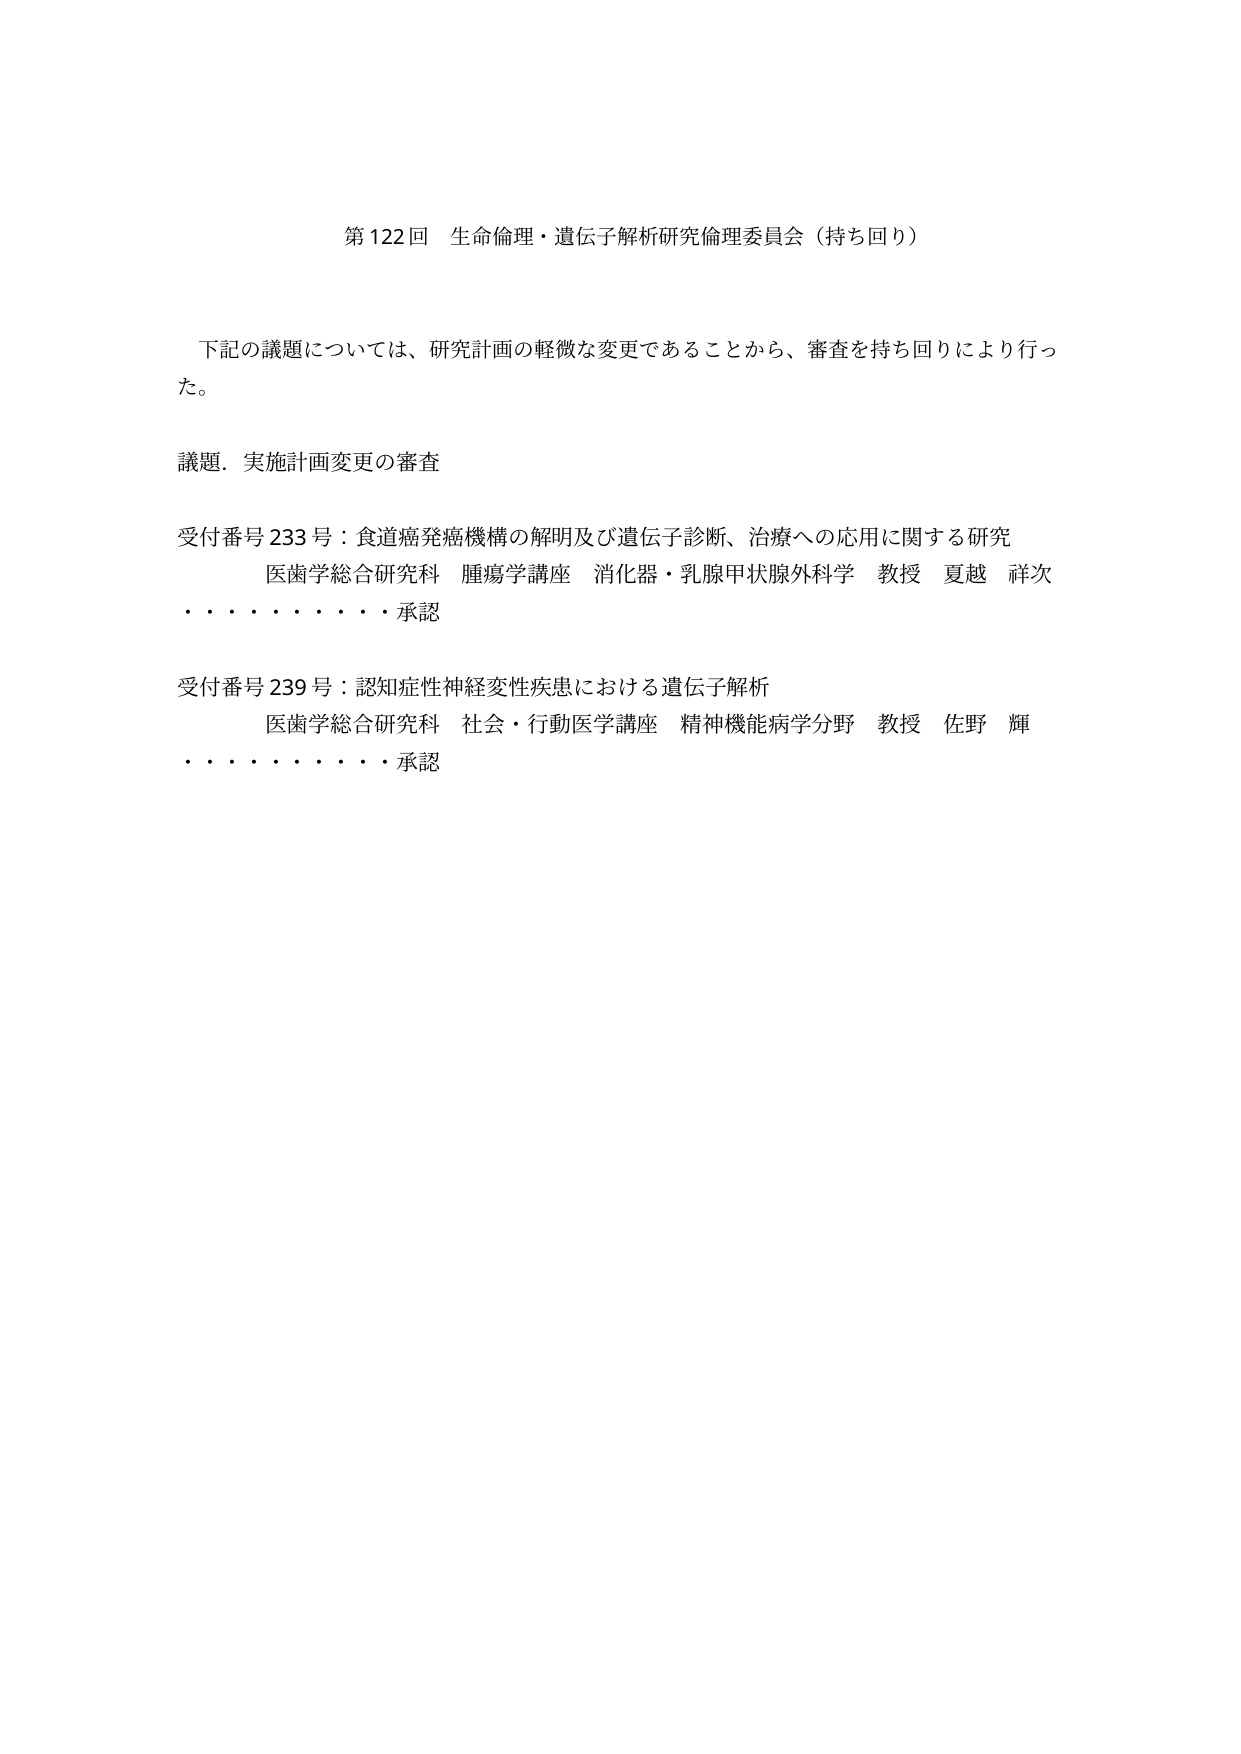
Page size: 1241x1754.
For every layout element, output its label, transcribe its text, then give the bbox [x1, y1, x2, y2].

text ・・・・・・・・・・承認 [177, 742, 1063, 779]
text 受付番号239号：認知症性神経変性疾患における遺伝子解析 [177, 667, 1063, 704]
text 受付番号233号：食道癌発癌機構の解明及び遺伝子診断、治療への応用に関する研究 [177, 517, 1063, 554]
text 医歯学総合研究科 腫瘍学講座 消化器・乳腺甲状腺外科学 教授 夏越 祥次 [177, 554, 1063, 592]
text 下記の議題については、研究計画の軽微な変更であることから、審査を持ち回りにより行った。 議題．実施計画変更の審査 [177, 254, 1063, 479]
text 第122回 生命倫理・遺伝子解析研究倫理委員会（持ち回り） [177, 217, 1063, 254]
text 医歯学総合研究科 社会・行動医学講座 精神機能病学分野 教授 佐野 輝 [177, 704, 1063, 742]
text ・・・・・・・・・・承認 [177, 592, 1063, 629]
